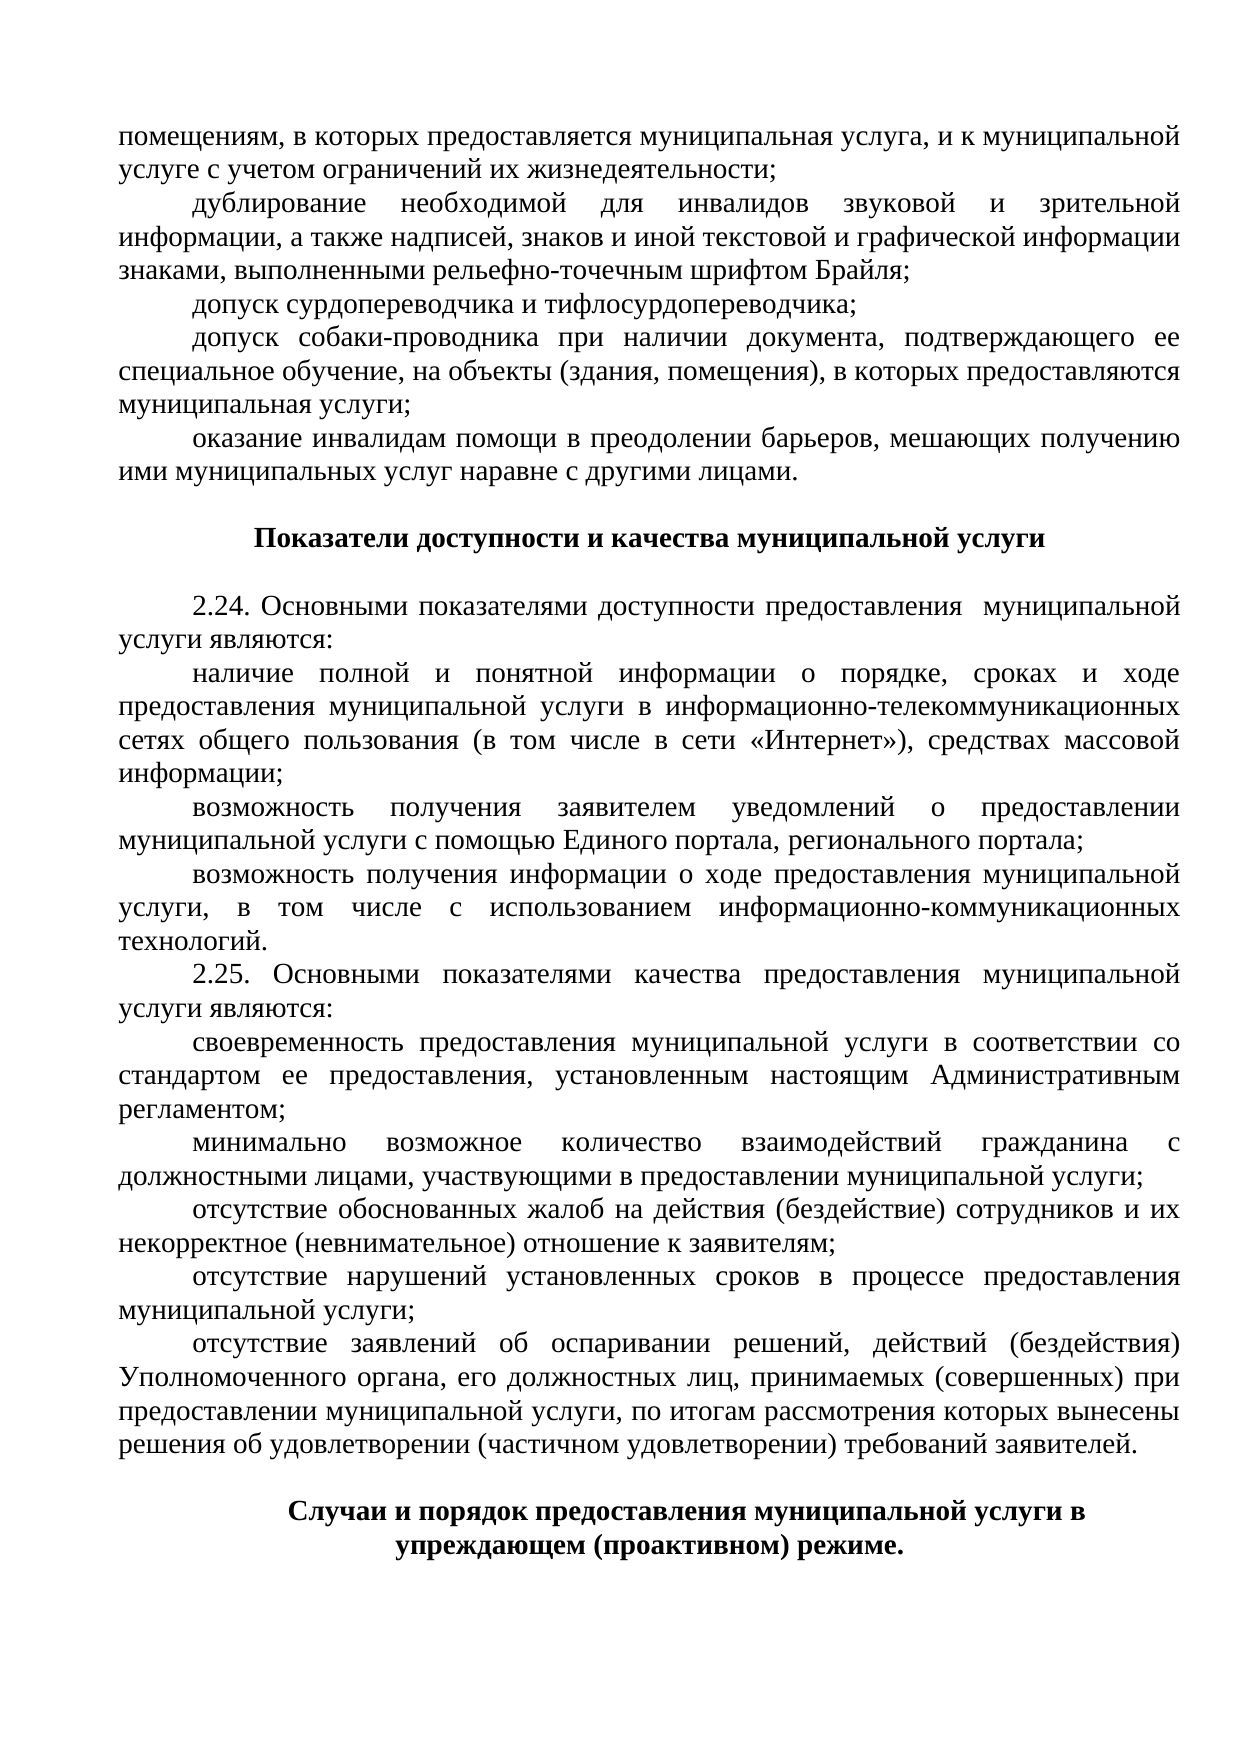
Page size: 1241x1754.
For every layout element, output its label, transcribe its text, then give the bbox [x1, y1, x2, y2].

text своевременность предоставления муниципальной услуги в соответствии со стандартом ее предоставления, установленным настоящим Административным регламентом; [118, 1024, 1181, 1124]
text минимально возможное количество взаимодействий гражданина с должностными лицами, участвующими в предоставлении муниципальной услуги; [118, 1124, 1181, 1191]
text возможность получения информации о ходе предоставления муниципальной услуги, в том числе с использованием информационно-коммуникационных технологий. [118, 856, 1181, 957]
text дублирование необходимой для инвалидов звуковой и зрительной информации, а также надписей, знаков и иной текстовой и графической информации знаками, выполненными рельефно-точечным шрифтом Брайля; [118, 185, 1181, 286]
text наличие полной и понятной информации о порядке, сроках и ходе предоставления муниципальной услуги в информационно-телекоммуникационных сетях общего пользования (в том числе в сети «Интернет»), средствах массовой информации; [118, 655, 1181, 789]
text допуск собаки-проводника при наличии документа, подтверждающего ее специальное обучение, на объекты (здания, помещения), в которых предоставляются муниципальная услуги; [118, 319, 1181, 420]
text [118, 118, 1181, 185]
text 2.25. Основными показателями качества предоставления муниципальной услуги являются: [118, 957, 1181, 1024]
text оказание инвалидам помощи в преодолении барьеров, мешающих получению ими муниципальных услуг наравне с другими лицами. [118, 420, 1181, 487]
text Случаи и порядок предоставления муниципальной услуги в упреждающем (проактивном) режиме. [118, 1493, 1181, 1560]
text возможность получения заявителем уведомлений о предоставлении муниципальной услуги с помощью Единого портала, регионального портала; [118, 789, 1181, 856]
text отсутствие нарушений установленных сроков в процессе предоставления муниципальной услуги; [118, 1258, 1181, 1326]
text отсутствие обоснованных жалоб на действия (бездействие) сотрудников и их некорректное (невнимательное) отношение к заявителям; [118, 1191, 1181, 1258]
text отсутствие заявлений об оспаривании решений, действий (бездействия) Уполномоченного органа, его должностных лиц, принимаемых (совершенных) при предоставлении муниципальной услуги, по итогам рассмотрения которых вынесены решения об удовлетворении (частичном удовлетворении) требований заявителей. [118, 1326, 1181, 1460]
text Показатели доступности и качества муниципальной услуги [118, 521, 1181, 554]
text 2.24. Основными показателями доступности предоставления муниципальной услуги являются: [118, 588, 1181, 655]
text допуск сурдопереводчика и тифлосурдопереводчика; [118, 286, 1181, 319]
